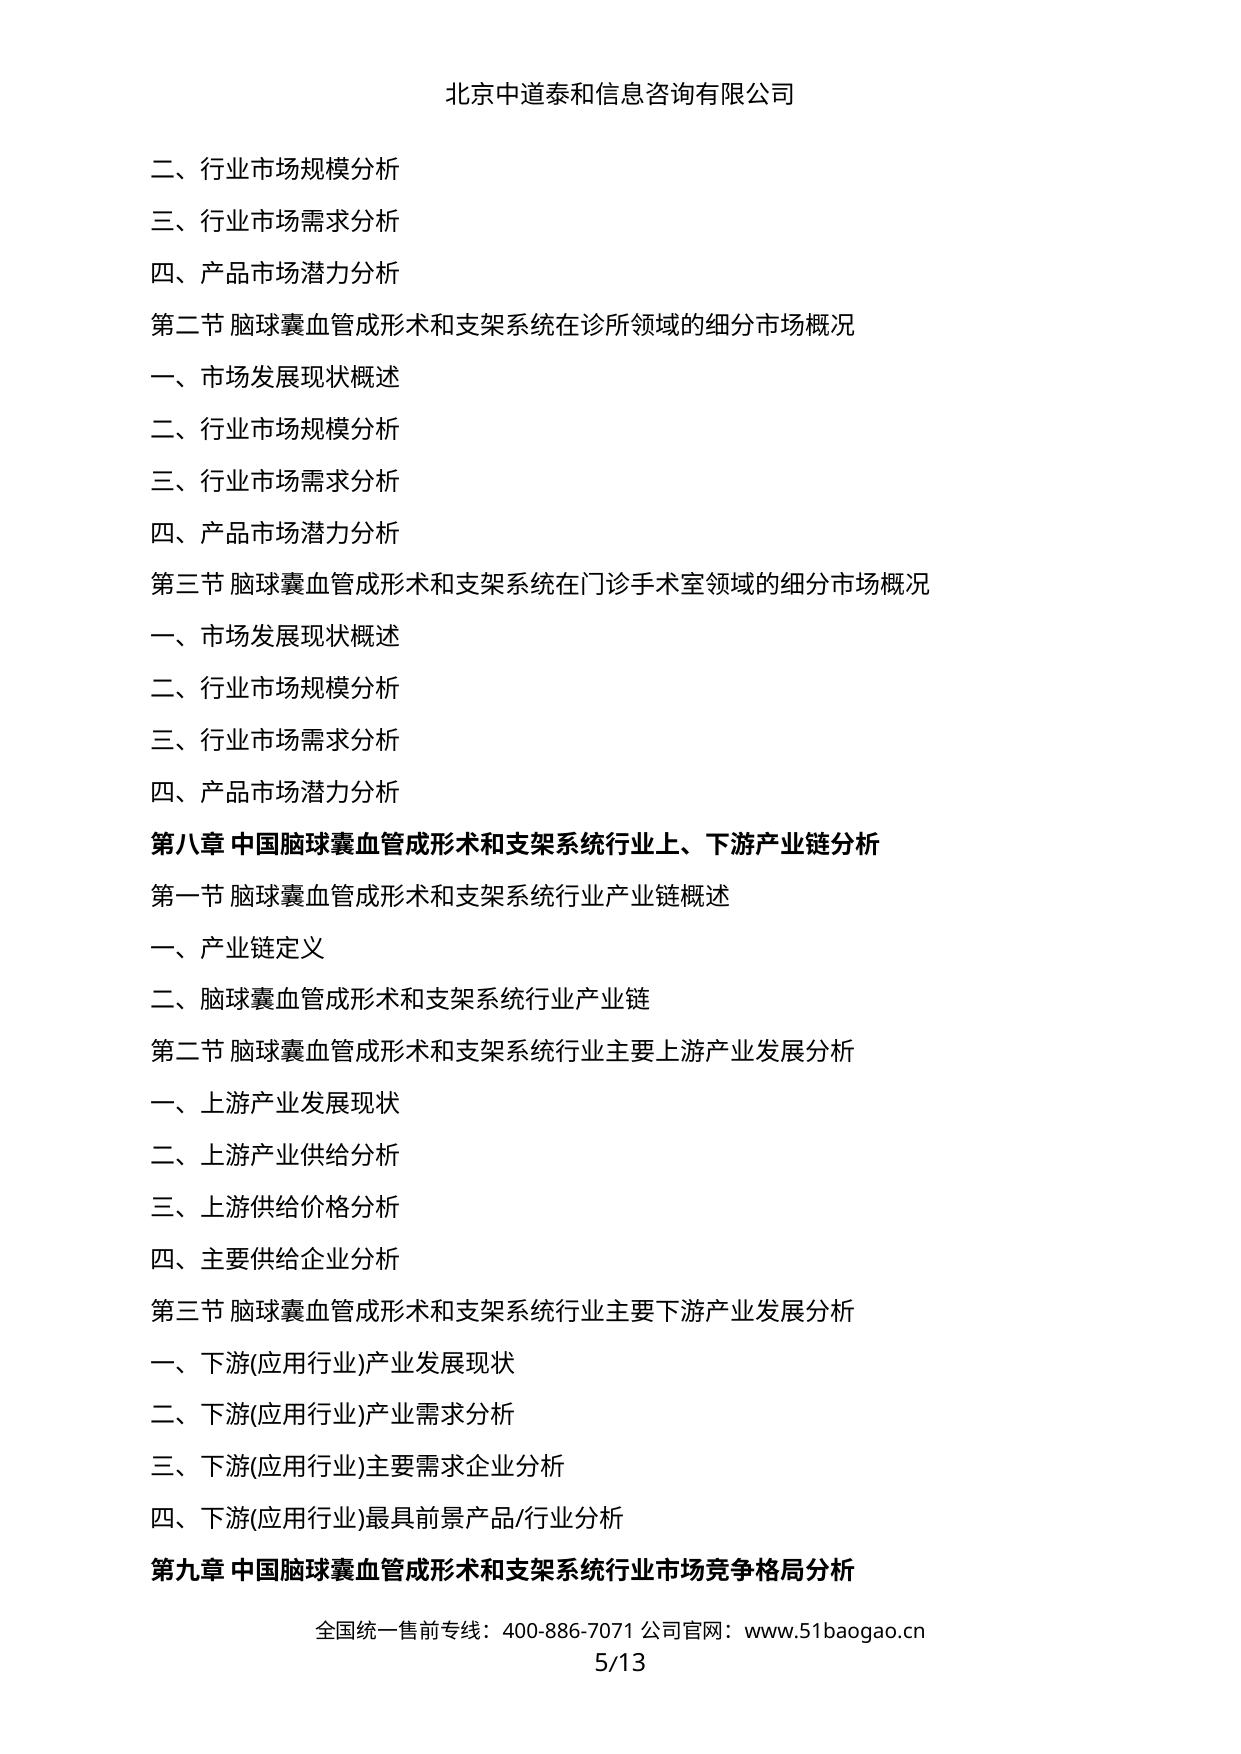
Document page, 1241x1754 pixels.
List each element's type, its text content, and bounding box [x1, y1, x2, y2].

text 四、下游(应用行业)最具前景产品/行业分析 [150, 1499, 1090, 1535]
text 第九章 中国脑球囊血管成形术和支架系统行业市场竞争格局分析 [150, 1551, 1090, 1587]
text 四、产品市场潜力分析 [150, 513, 1090, 549]
text 二、下游(应用行业)产业需求分析 [150, 1395, 1090, 1431]
text 一、市场发展现状概述 [150, 617, 1090, 653]
text 三、下游(应用行业)主要需求企业分析 [150, 1447, 1090, 1483]
text 四、产品市场潜力分析 [150, 772, 1090, 809]
text 三、行业市场需求分析 [150, 721, 1090, 757]
text 四、产品市场潜力分析 [150, 254, 1090, 290]
text 第二节 脑球囊血管成形术和支架系统在诊所领域的细分市场概况 [150, 306, 1090, 342]
text 一、产业链定义 [150, 928, 1090, 964]
text 四、主要供给企业分析 [150, 1239, 1090, 1276]
text 一、下游(应用行业)产业发展现状 [150, 1343, 1090, 1379]
text 第三节 脑球囊血管成形术和支架系统行业主要下游产业发展分析 [150, 1291, 1090, 1327]
text 一、市场发展现状概述 [150, 357, 1090, 394]
text 一、上游产业发展现状 [150, 1084, 1090, 1120]
text 三、行业市场需求分析 [150, 202, 1090, 238]
text 二、行业市场规模分析 [150, 669, 1090, 705]
text 第八章 中国脑球囊血管成形术和支架系统行业上、下游产业链分析 [150, 824, 1090, 861]
text 二、脑球囊血管成形术和支架系统行业产业链 [150, 980, 1090, 1016]
text 第一节 脑球囊血管成形术和支架系统行业产业链概述 [150, 876, 1090, 912]
text 二、行业市场规模分析 [150, 150, 1090, 186]
text 三、行业市场需求分析 [150, 461, 1090, 497]
text 第二节 脑球囊血管成形术和支架系统行业主要上游产业发展分析 [150, 1032, 1090, 1068]
text 二、行业市场规模分析 [150, 409, 1090, 446]
text 二、上游产业供给分析 [150, 1136, 1090, 1172]
text 三、上游供给价格分析 [150, 1187, 1090, 1224]
text 第三节 脑球囊血管成形术和支架系统在门诊手术室领域的细分市场概况 [150, 565, 1090, 601]
